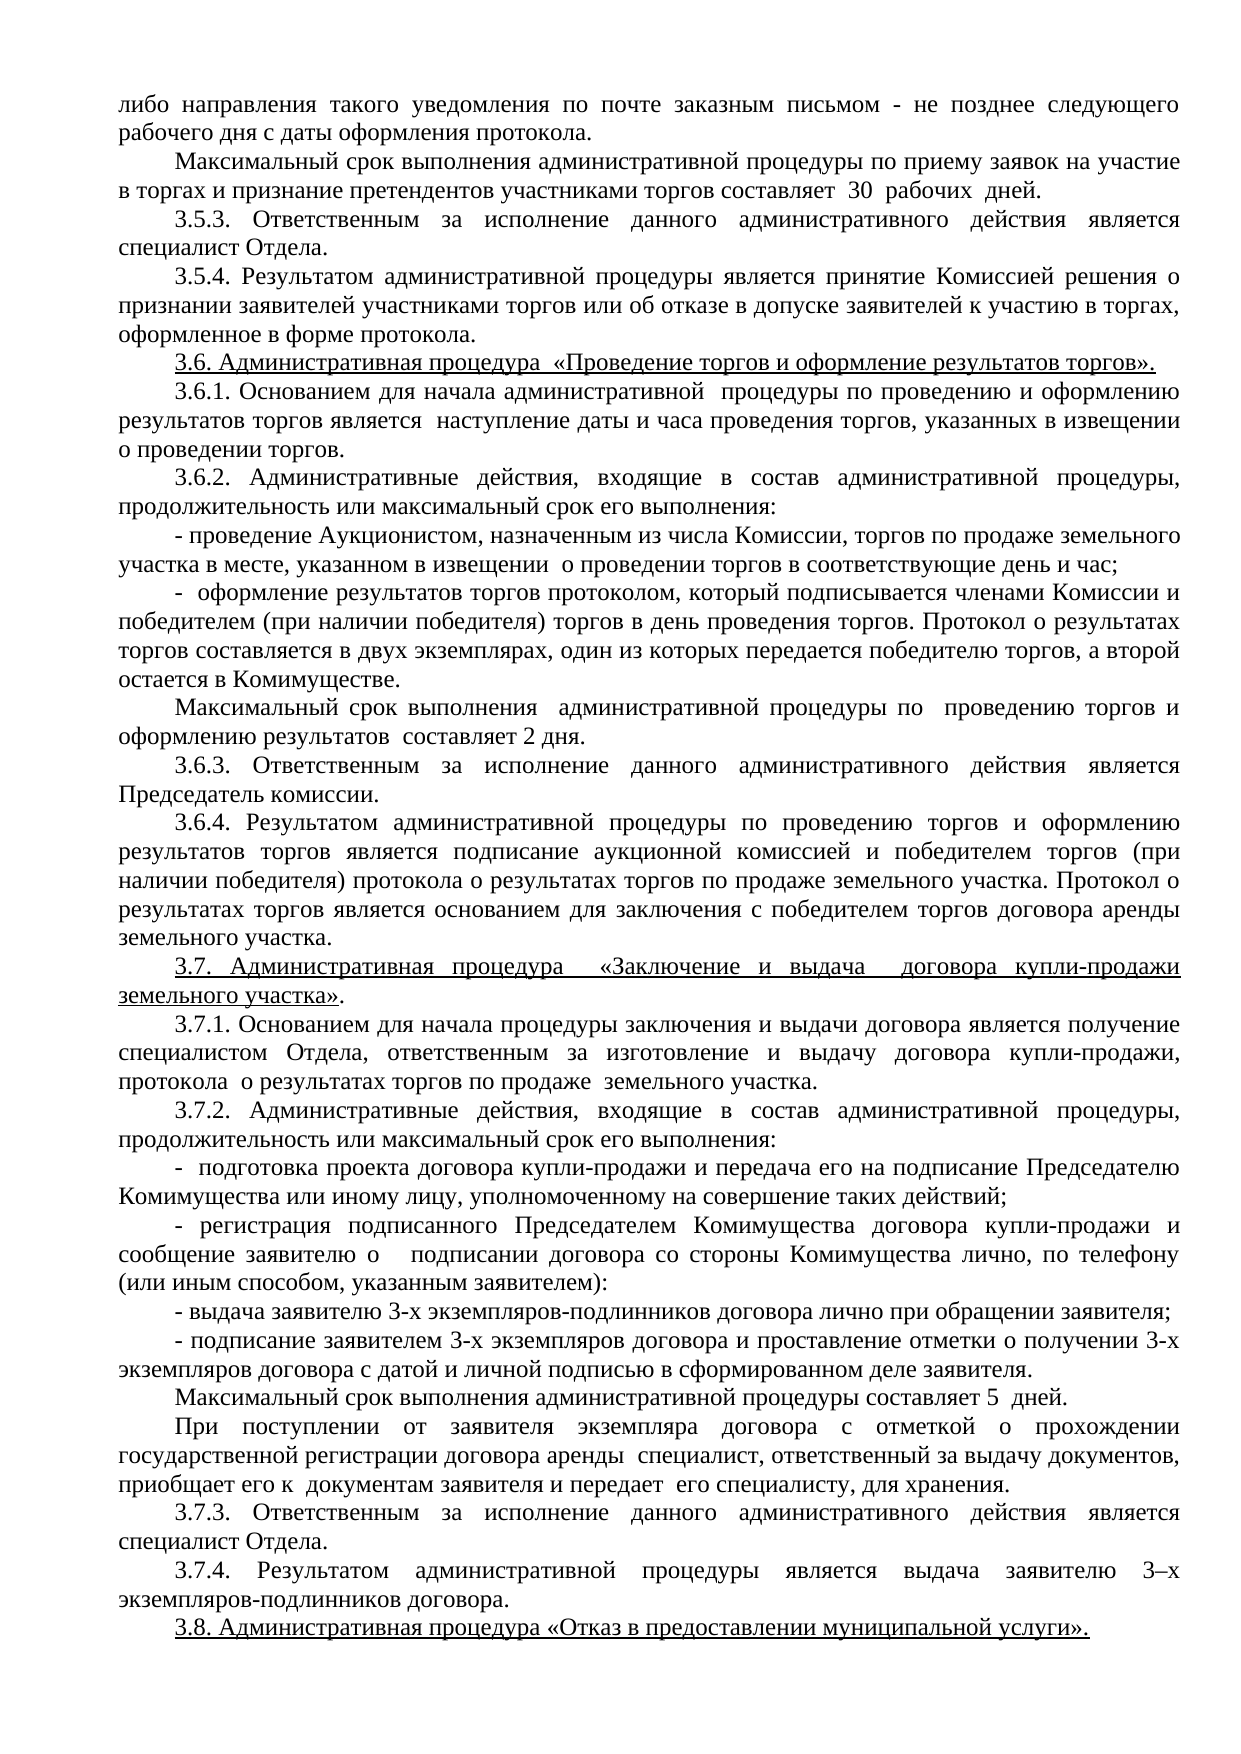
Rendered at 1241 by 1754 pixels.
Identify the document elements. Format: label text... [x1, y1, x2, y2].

text Максимальный срок выполнения административной процедуры по приему заявок на участие в торгах и признание претендентов участниками торгов составляет 30 рабочих дней. [118, 146, 1181, 204]
text 3.7. Административная процедура «Заключение и выдача договора купли-продажи земельного участка». [118, 951, 1181, 1009]
text 3.5.4. Результатом административной процедуры является принятие Комиссией решения о признании заявителей участниками торгов или об отказе в допуске заявителей к участию в торгах, оформленное в форме протокола. [118, 261, 1181, 347]
text - подписание заявителем 3-х экземпляров договора и проставление отметки о получении 3-х экземпляров договора с датой и личной подписью в сформированном деле заявителя. [118, 1325, 1181, 1382]
text 3.7.3. Ответственным за исполнение данного административного действия является специалист Отдела. [118, 1497, 1181, 1555]
text 3.7.1. Основанием для начала процедуры заключения и выдачи договора является получение специалистом Отдела, ответственным за изготовление и выдачу договора купли-продажи, протокола о результатах торгов по продаже земельного участка. [118, 1009, 1181, 1095]
text Максимальный срок выполнения административной процедуры по проведению торгов и оформлению результатов составляет 2 дня. [118, 692, 1181, 750]
text 3.5.3. Ответственным за исполнение данного административного действия является специалист Отдела. [118, 204, 1181, 261]
text 3.6.3. Ответственным за исполнение данного административного действия является Председатель комиссии. [118, 750, 1181, 807]
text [118, 89, 1181, 146]
text - выдача заявителю 3-х экземпляров-подлинников договора лично при обращении заявителя; [118, 1296, 1181, 1325]
text 3.7.4. Результатом административной процедуры является выдача заявителю 3–х экземпляров-подлинников договора. [118, 1555, 1181, 1612]
text - проведение Аукционистом, назначенным из числа Комиссии, торгов по продаже земельного участка в месте, указанном в извещении о проведении торгов в соответствующие день и час; [118, 520, 1181, 577]
text 3.6.1. Основанием для начала административной процедуры по проведению и оформлению результатов торгов является наступление даты и часа проведения торгов, указанных в извещении о проведении торгов. [118, 376, 1181, 462]
text При поступлении от заявителя экземпляра договора с отметкой о прохождении государственной регистрации договора аренды специалист, ответственный за выдачу документов, приобщает его к документам заявителя и передает его специалисту, для хранения. [118, 1411, 1181, 1497]
text 3.6.4. Результатом административной процедуры по проведению торгов и оформлению результатов торгов является подписание аукционной комиссией и победителем торгов (при наличии победителя) протокола о результатах торгов по продаже земельного участка. Протокол о результатах торгов является основанием для заключения с победителем торгов договора аренды земельного участка. [118, 807, 1181, 951]
text 3.7.2. Административные действия, входящие в состав административной процедуры, продолжительность или максимальный срок его выполнения: [118, 1095, 1181, 1152]
text 3.6.2. Административные действия, входящие в состав административной процедуры, продолжительность или максимальный срок его выполнения: [118, 462, 1181, 520]
text - подготовка проекта договора купли-продажи и передача его на подписание Председателю Комимущества или иному лицу, уполномоченному на совершение таких действий; [118, 1152, 1181, 1210]
text 3.8. Административная процедура «Отказ в предоставлении муниципальной услуги». [118, 1612, 1181, 1641]
text - регистрация подписанного Председателем Комимущества договора купли-продажи и сообщение заявителю о подписании договора со стороны Комимущества лично, по телефону (или иным способом, указанным заявителем): [118, 1210, 1181, 1296]
text - оформление результатов торгов протоколом, который подписывается членами Комиссии и победителем (при наличии победителя) торгов в день проведения торгов. Протокол о результатах торгов составляется в двух экземплярах, один из которых передается победителю торгов, а второй остается в Комимуществе. [118, 577, 1181, 692]
text Максимальный срок выполнения административной процедуры составляет 5 дней. [118, 1382, 1181, 1411]
text 3.6. Административная процедура «Проведение торгов и оформление результатов торгов». [118, 347, 1181, 376]
